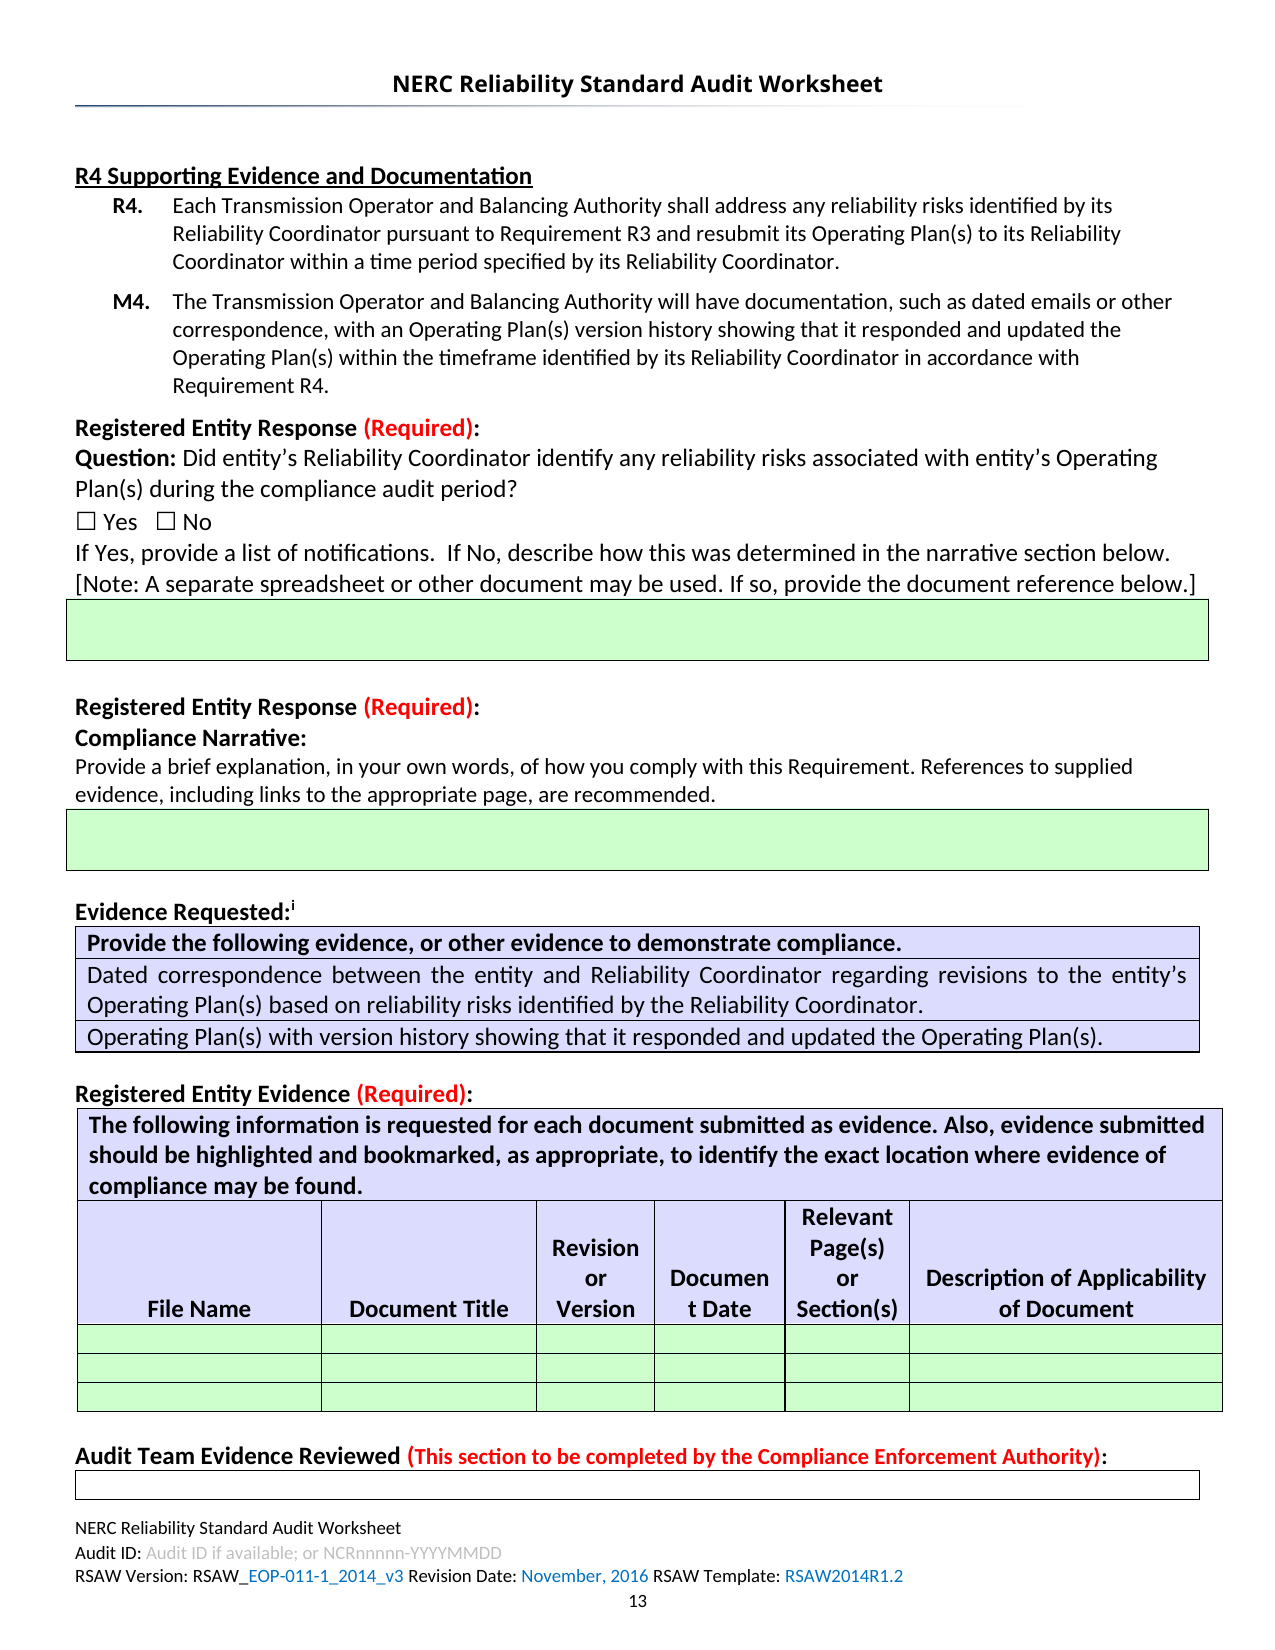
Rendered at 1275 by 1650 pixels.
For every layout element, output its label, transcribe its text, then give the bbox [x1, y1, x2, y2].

table_cell [537, 1354, 654, 1382]
table_cell [78, 1325, 321, 1353]
table_cell Revision or Version [537, 1201, 654, 1323]
table_cell [537, 1325, 654, 1353]
table_cell [655, 1325, 784, 1353]
table_header Provide the following evidence, or other evidence to demonstrate compliance. [76, 927, 1199, 958]
text Evidence Requested:i [75, 898, 1200, 926]
table_cell Document Date [655, 1201, 784, 1323]
text Audit Team Evidence Reviewed (This section to be completed by the Compliance Enforcement Authority): [75, 1442, 1200, 1470]
text Registered Entity Response (Required): [75, 412, 1200, 442]
table_cell [537, 1383, 654, 1411]
table_cell [910, 1325, 1222, 1353]
text The Transmission Operator and Balancing Authority will have documentation, such as dated emails or other correspondence, with an Operating Plan(s) version history showing that it responded and updated the Operating Plan(s) within the timeframe identified by its Reliability Coordinator in accordance with Requirement R4. [112, 287, 1200, 399]
text Each Transmission Operator and Balancing Authority shall address any reliability risks identified by its Reliability Coordinator pursuant to Requirement R3 and resubmit its Operating Plan(s) to its Reliability Coordinator within a time period specified by its Reliability Coordinator. [112, 191, 1200, 275]
table_cell [655, 1354, 784, 1382]
text Registered Entity Evidence (Required): [75, 1080, 1200, 1108]
table_cell Dated correspondence between the entity and Reliability Coordinator regarding revisions to the entity’s Operating Plan(s) based on reliability risks identified by the Reliability Coordinator. [76, 959, 1199, 1020]
table_cell File Name [78, 1201, 321, 1323]
text If Yes, provide a list of notifications. If No, describe how this was determined in the narrative section below. [75, 537, 1200, 568]
table_cell Operating Plan(s) with version history showing that it responded and updated the Operating Plan(s). [76, 1021, 1199, 1051]
table_cell [786, 1325, 909, 1353]
table_header [76, 1471, 1199, 1499]
picture [75, 105, 1052, 114]
table_cell [78, 1354, 321, 1382]
table_cell [322, 1383, 536, 1411]
text Yes No [75, 503, 1200, 537]
text [Note: A separate spreadsheet or other document may be used. If so, provide the document reference below.] [75, 568, 1200, 598]
table_cell [78, 1383, 321, 1411]
table_cell [786, 1354, 909, 1382]
table_header The following information is requested for each document submitted as evidence. Also, evidence submitted should be highlighted and bookmarked, as appropriate, to identify the exact location where evidence of compliance may be found. [78, 1109, 1222, 1200]
table_cell Description of Applicability of Document [910, 1201, 1222, 1323]
table_cell [910, 1383, 1222, 1411]
table_cell [910, 1354, 1222, 1382]
text R4 Supporting Evidence and Documentation [75, 160, 1200, 191]
table_cell [322, 1354, 536, 1382]
table_cell Relevant Page(s) or Section(s) [786, 1201, 909, 1323]
text Question: Did entity’s Reliability Coordinator identify any reliability risks associated with entity’s Operating Plan(s) during the compliance audit period? [75, 442, 1200, 503]
text Compliance Narrative: [75, 722, 1200, 752]
table_cell [322, 1325, 536, 1353]
text Provide a brief explanation, in your own words, of how you comply with this Requirement. References to supplied evidence, including links to the appropriate page, are recommended. [75, 752, 1200, 808]
table_cell [655, 1383, 784, 1411]
table_cell [786, 1383, 909, 1411]
table_cell Document Title [322, 1201, 536, 1323]
text Registered Entity Response (Required): [75, 691, 1200, 722]
